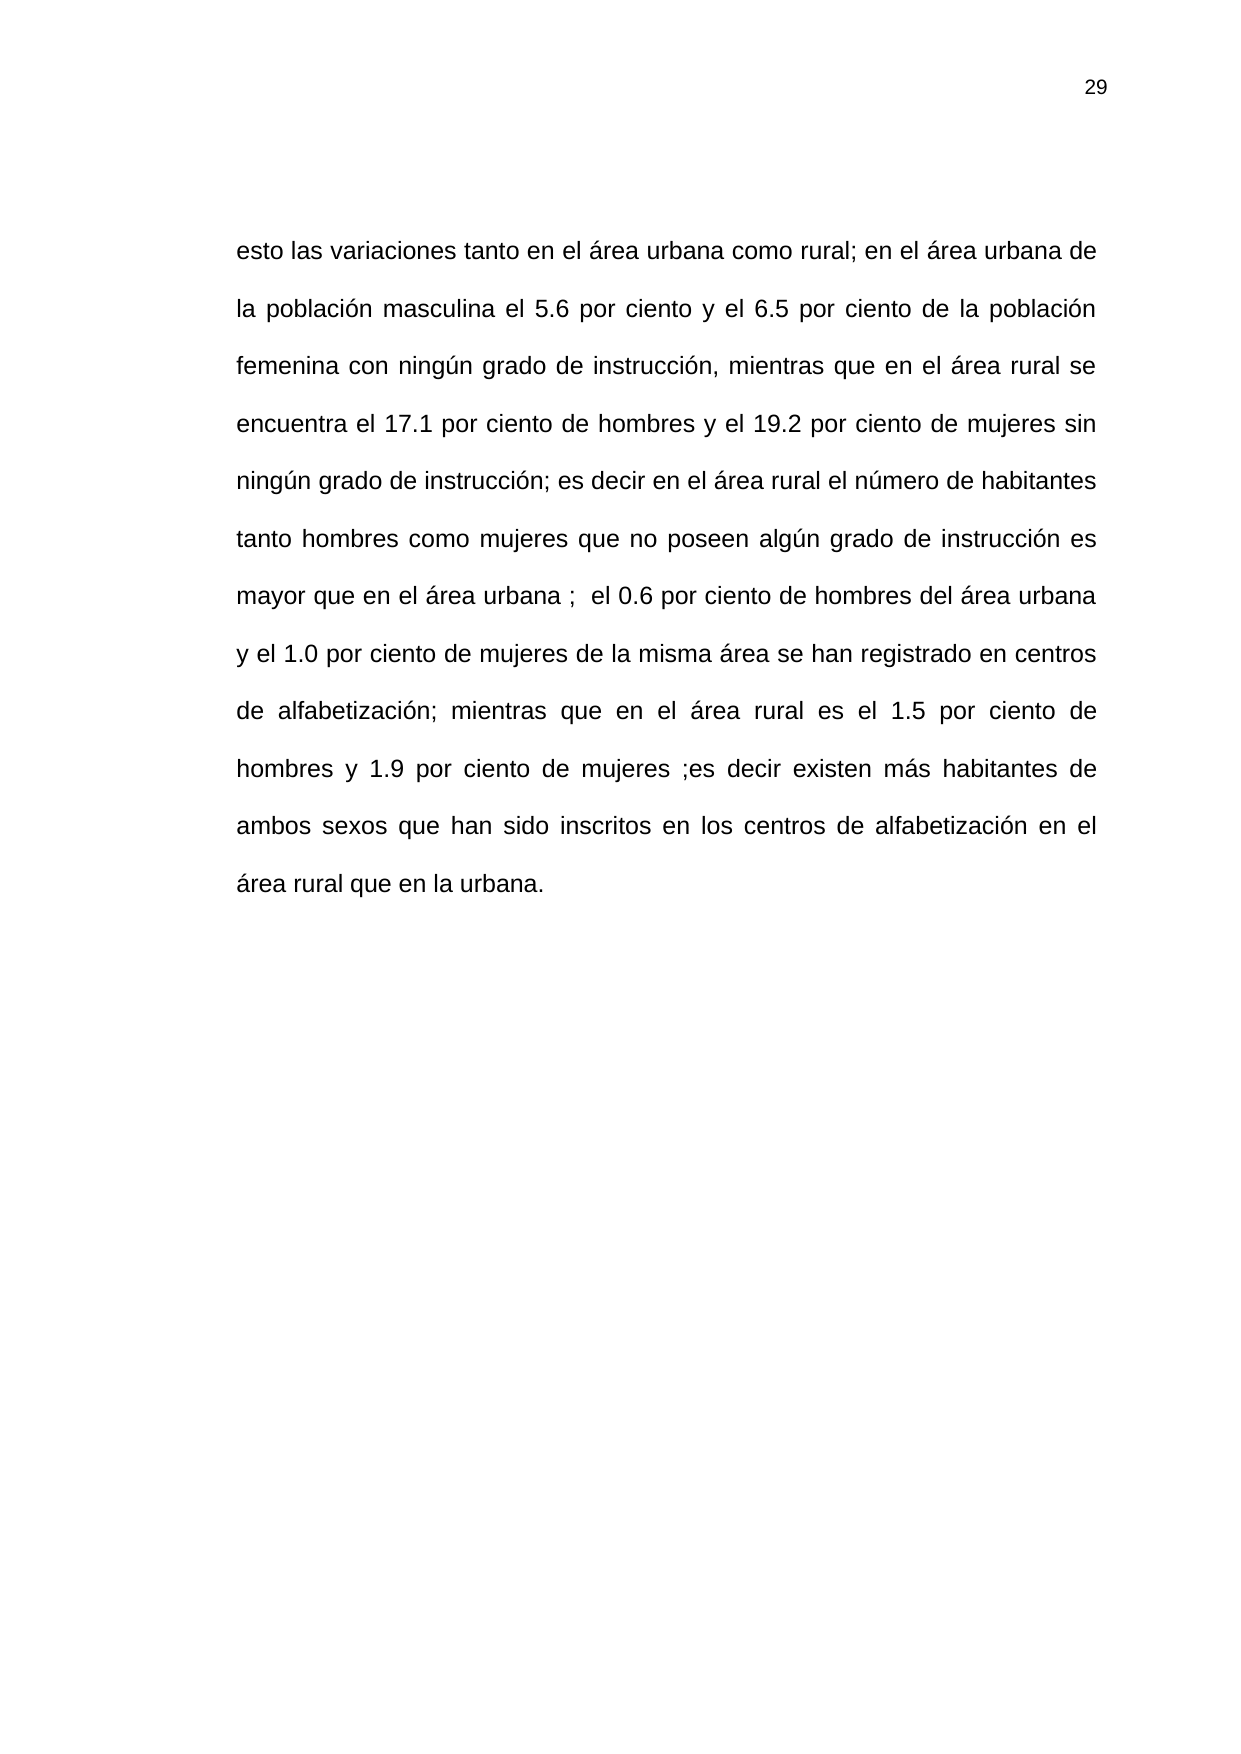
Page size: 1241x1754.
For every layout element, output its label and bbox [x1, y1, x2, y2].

text [236, 236, 1098, 897]
